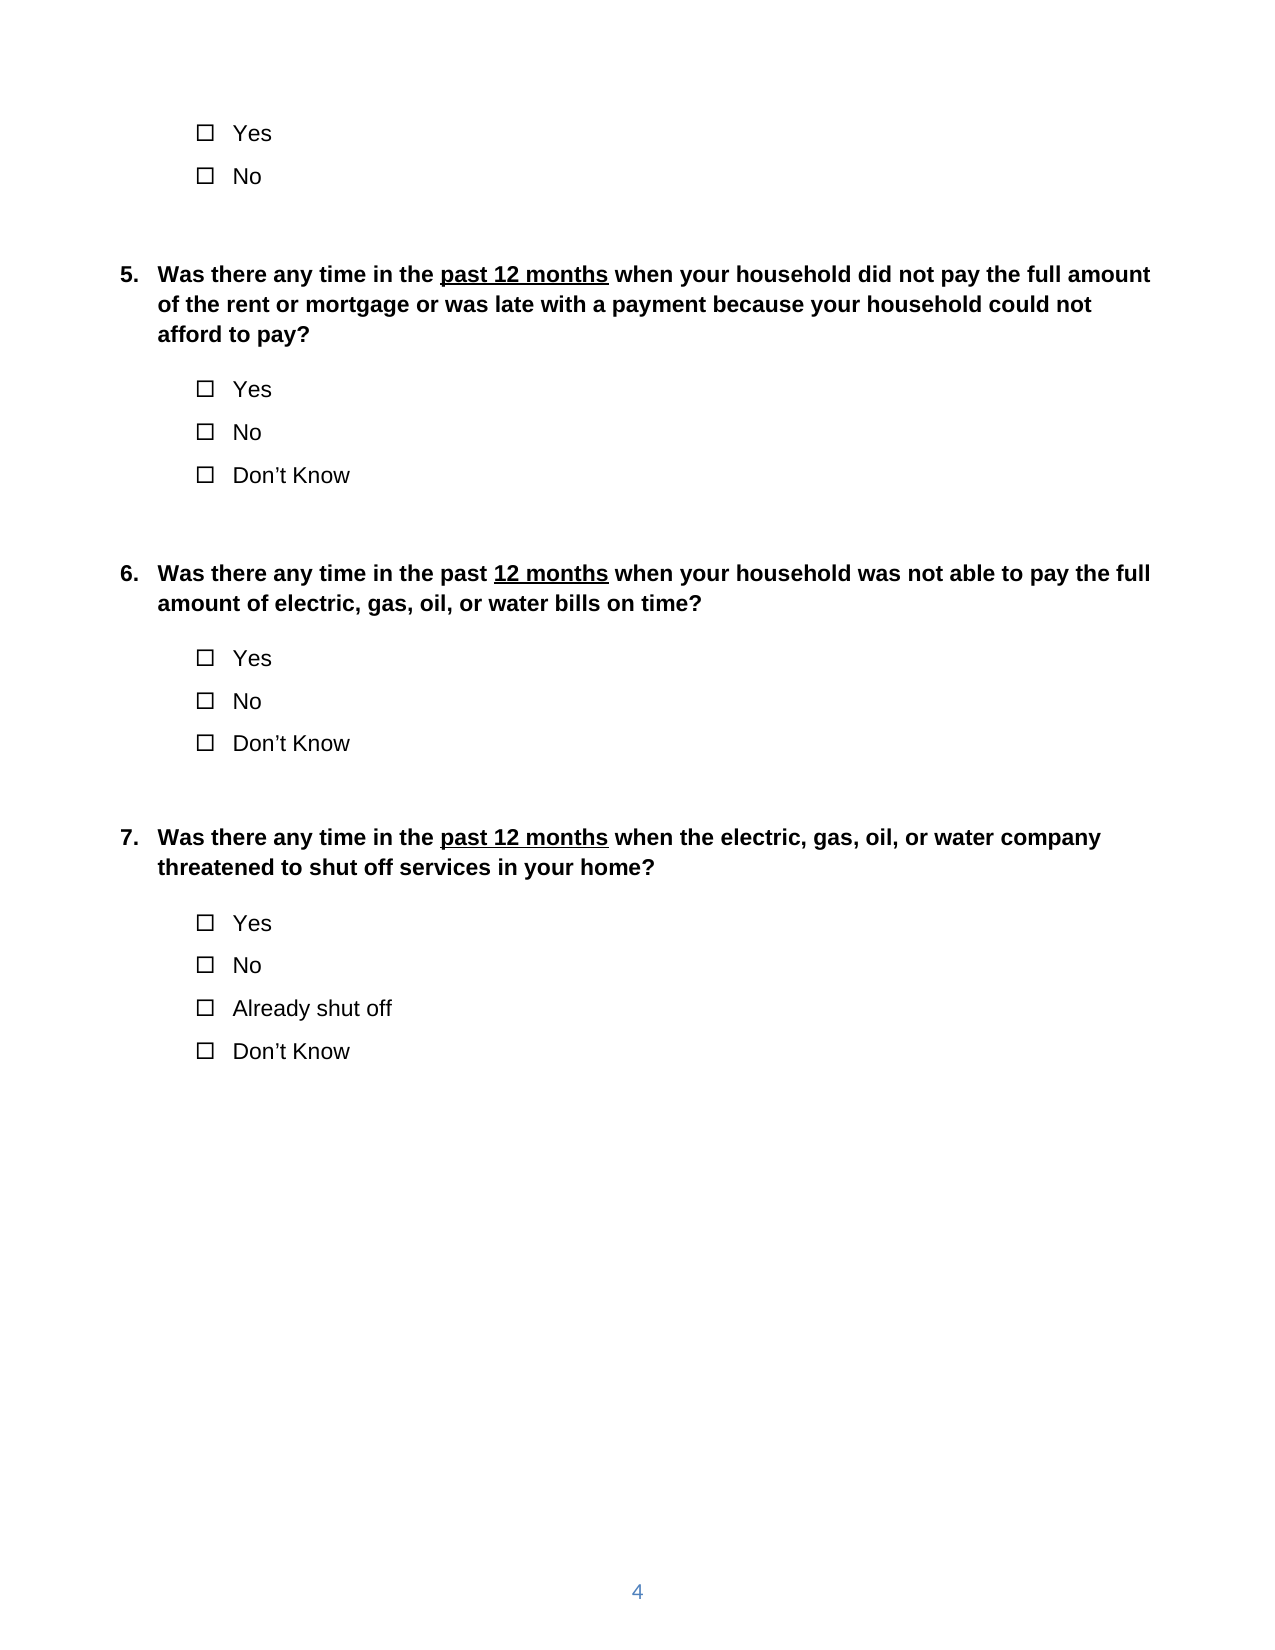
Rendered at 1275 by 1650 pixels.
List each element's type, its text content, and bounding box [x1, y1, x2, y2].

list Don’t Know [195, 730, 1155, 757]
list No [195, 419, 1155, 445]
list Was there any time in the past 12 months when your household did not pay the full amount of the rent or mortgage or was late with a payment because your household could not afford to pay? [120, 261, 1155, 347]
list Don’t Know [195, 1038, 1155, 1064]
list Already shut off [195, 995, 1155, 1021]
list No [195, 952, 1155, 979]
list Don’t Know [195, 462, 1155, 488]
list Yes [195, 120, 1155, 146]
list Was there any time in the past 12 months when the electric, gas, oil, or water company threatened to shut off services in your home? [120, 824, 1155, 881]
list Was there any time in the past 12 months when your household was not able to pay the full amount of electric, gas, oil, or water bills on time? [120, 559, 1155, 616]
list No [195, 688, 1155, 714]
list Yes [195, 376, 1155, 403]
list Yes [195, 909, 1155, 936]
list No [195, 163, 1155, 189]
list Yes [195, 645, 1155, 671]
